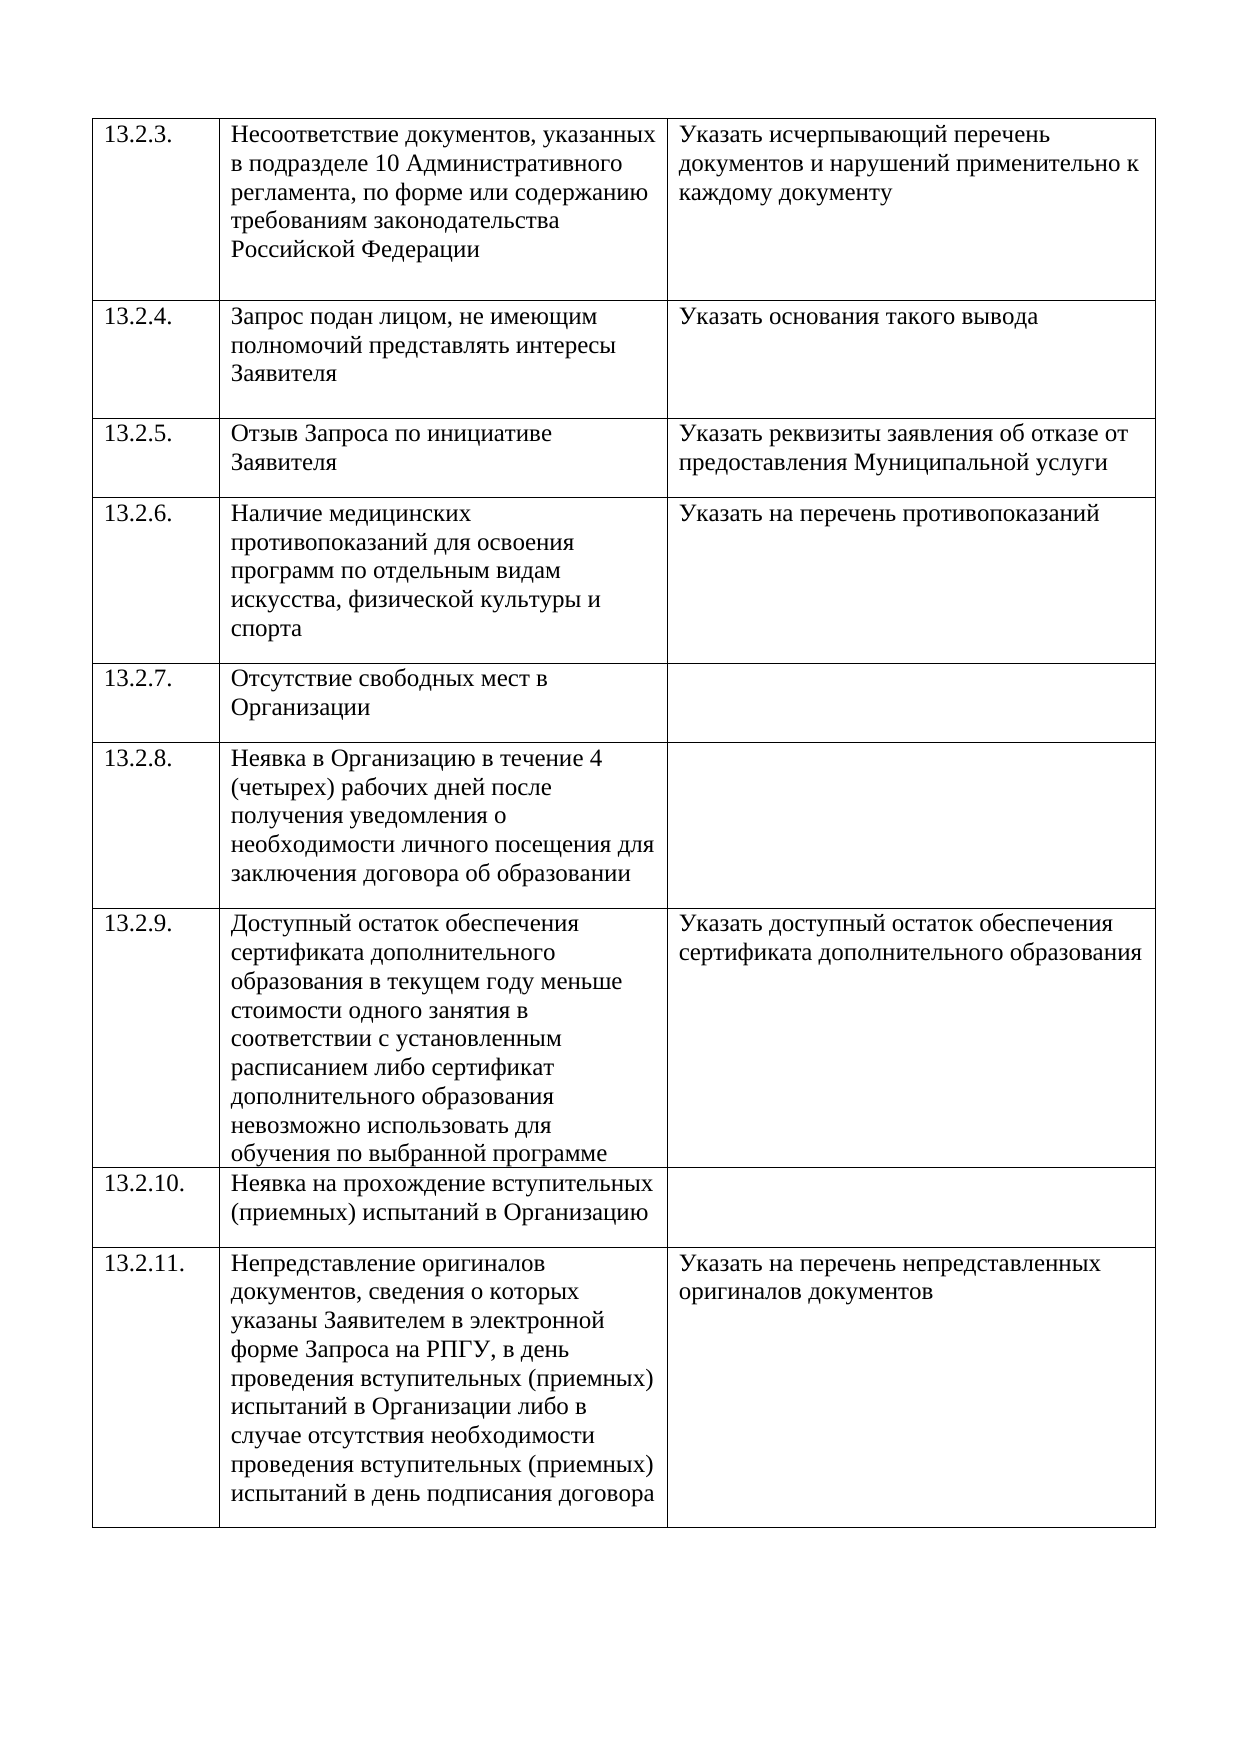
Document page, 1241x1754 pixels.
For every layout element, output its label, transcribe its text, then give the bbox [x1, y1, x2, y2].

table_cell Запрос подан лицом, не имеющим полномочий представлять интересы Заявителя [220, 301, 667, 417]
table_cell 13.2.9. [93, 909, 219, 1167]
table_cell 13.2.5. [93, 419, 219, 497]
table_cell 13.2.8. [93, 743, 219, 907]
table_cell Наличие медицинских противопоказаний для освоения программ по отдельным видам искусства, физической культуры и спорта [220, 498, 667, 662]
table_cell [668, 1168, 1155, 1247]
table_cell Отзыв Запроса по инициативе Заявителя [220, 419, 667, 497]
table_cell Доступный остаток обеспечения сертификата дополнительного образования в текущем году меньше стоимости одного занятия в соответствии с установленным расписанием либо сертификат дополнительного образования невозможно использовать для обучения по выбранной программе [220, 909, 667, 1167]
table_cell Неявка в Организацию в течение 4 (четырех) рабочих дней после получения уведомления о необходимости личного посещения для заключения договора об образовании [220, 743, 667, 907]
table_cell 13.2.10. [93, 1168, 219, 1247]
table_cell 13.2.4. [93, 301, 219, 417]
table_cell [668, 664, 1155, 742]
table_cell Указать основания такого вывода [668, 301, 1155, 417]
table_cell Указать на перечень непредставленных оригиналов документов [668, 1248, 1155, 1527]
table_cell [668, 743, 1155, 907]
table_cell Указать реквизиты заявления об отказе от предоставления Муниципальной услуги [668, 419, 1155, 497]
table_cell Указать исчерпывающий перечень документов и нарушений применительно к каждому документу [668, 119, 1155, 300]
table_cell Неявка на прохождение вступительных (приемных) испытаний в Организацию [220, 1168, 667, 1247]
table_cell Указать на перечень противопоказаний [668, 498, 1155, 662]
table_cell 13.2.11. [93, 1248, 219, 1527]
table_cell Указать доступный остаток обеспечения сертификата дополнительного образования [668, 909, 1155, 1167]
table_cell Несоответствие документов, указанных в подразделе 10 Административного регламента, по форме или содержанию требованиям законодательства Российской Федерации [220, 119, 667, 300]
table_cell 13.2.7. [93, 664, 219, 742]
table_cell 13.2.6. [93, 498, 219, 662]
table_cell Отсутствие свободных мест в Организации [220, 664, 667, 742]
table_cell Непредставление оригиналов документов, сведения о которых указаны Заявителем в электронной форме Запроса на РПГУ, в день проведения вступительных (приемных) испытаний в Организации либо в случае отсутствия необходимости проведения вступительных (приемных) испытаний в день подписания договора [220, 1248, 667, 1527]
table_cell 13.2.3. [93, 119, 219, 300]
